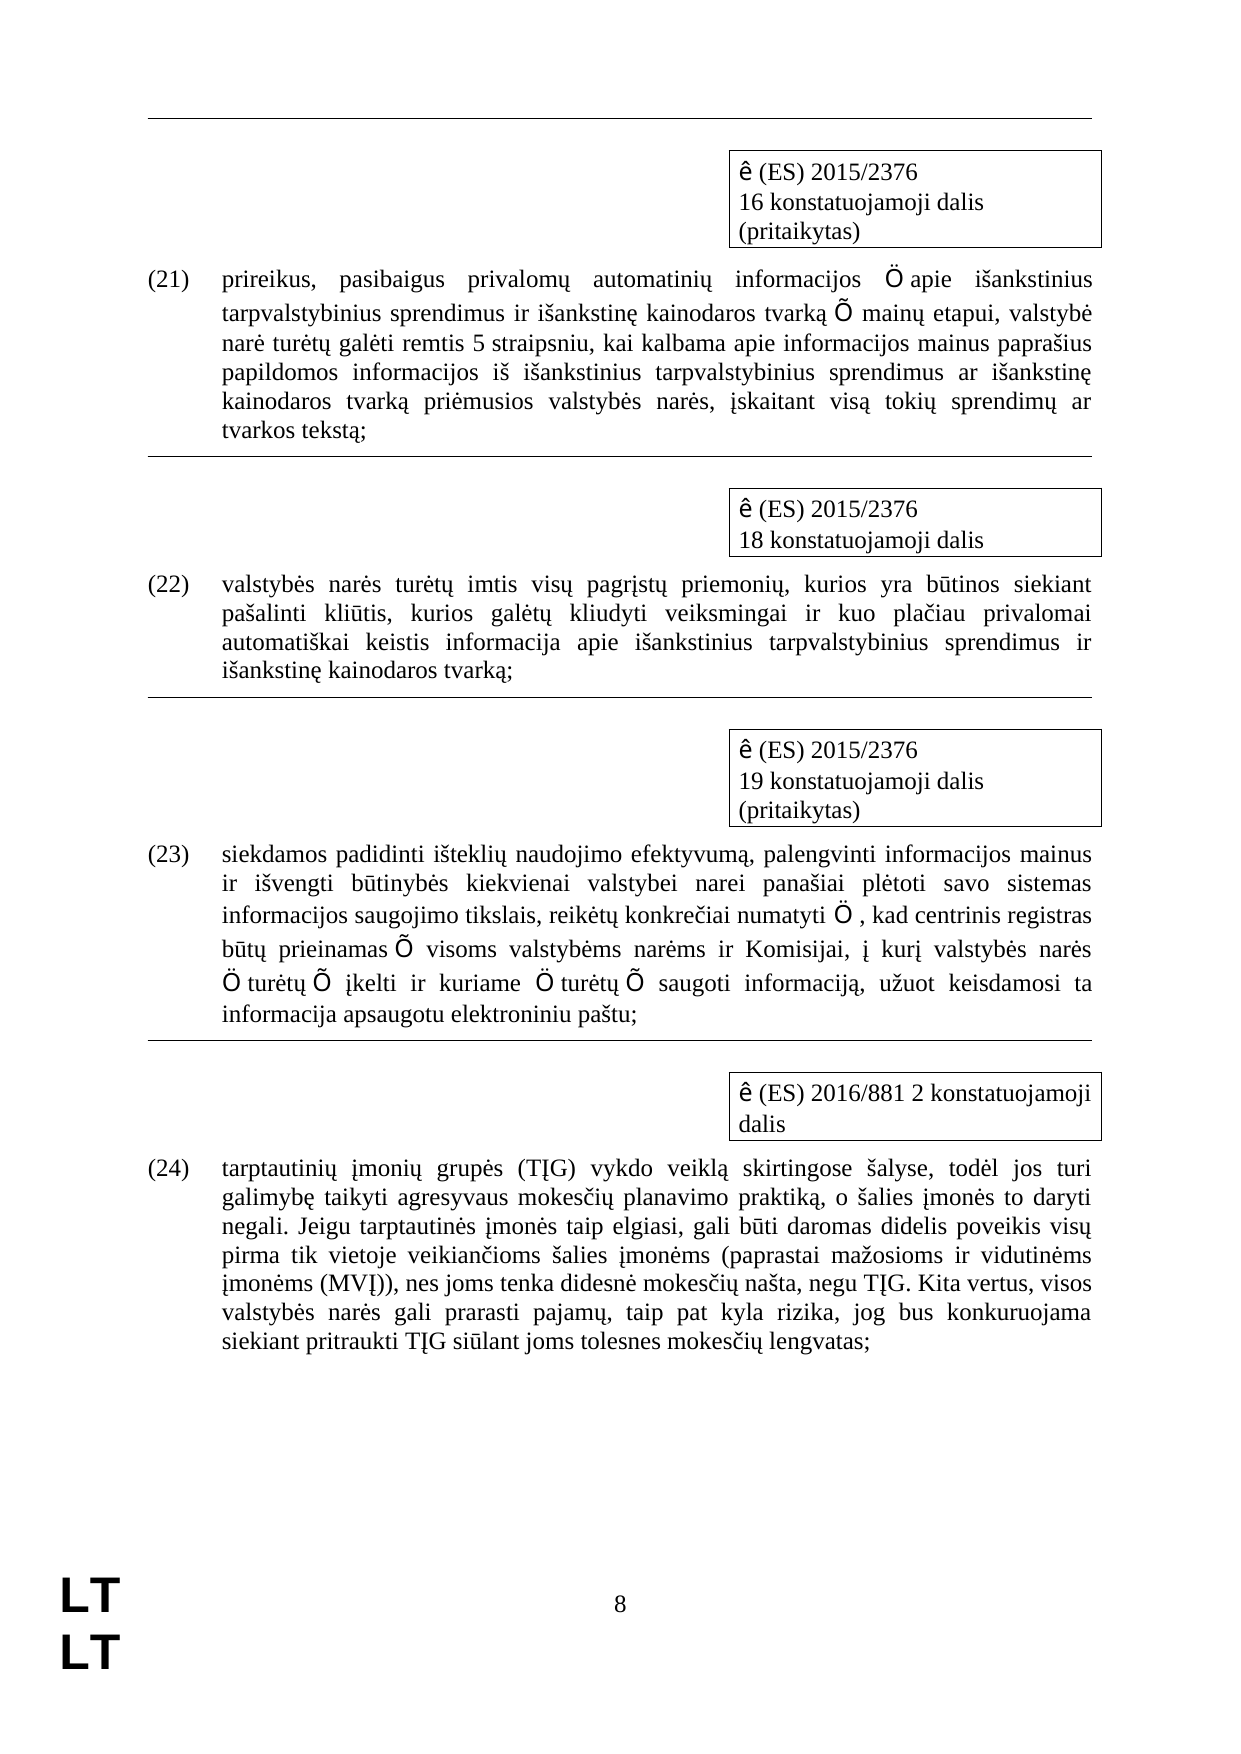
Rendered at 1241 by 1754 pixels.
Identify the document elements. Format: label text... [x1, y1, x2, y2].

text ê (ES) 2016/881 2 konstatuojamoji dalis [730, 1073, 1101, 1140]
text ê (ES) 2015/2376 19 konstatuojamoji dalis (pritaikytas) [730, 730, 1101, 826]
text ê (ES) 2015/2376 18 konstatuojamoji dalis [730, 489, 1101, 556]
text (24) tarptautinių įmonių grupės (TĮG) vykdo veiklą skirtingose šalyse, todėl jos turi galimybę taikyti agresyvaus mokesčių planavimo praktiką, o šalies įmonės to daryti negali. Jeigu tarptautinės įmonės taip elgiasi, gali būti daromas didelis poveikis visų pirma tik vietoje veikiančioms šalies įmonėms (paprastai mažosioms ir vidutinėms įmonėms (MVĮ)), nes joms tenka didesnė mokesčių našta, negu TĮG. Kita vertus, visos valstybės narės gali prarasti pajamų, taip pat kyla rizika, jog bus konkuruojama siekiant pritraukti TĮG siūlant joms tolesnes mokesčių lengvatas; [148, 1153, 1092, 1355]
text (22) valstybės narės turėtų imtis visų pagrįstų priemonių, kurios yra būtinos siekiant pašalinti kliūtis, kurios galėtų kliudyti veiksmingai ir kuo plačiau privalomai automatiškai keistis informacija apie išankstinius tarpvalstybinius sprendimus ir išankstinę kainodaros tvarką; [148, 569, 1092, 684]
text (21) prireikus, pasibaigus privalomų automatinių informacijos Ö apie išankstinius tarpvalstybinius sprendimus ir išankstinę kainodaros tvarką Õ mainų etapui, valstybė narė turėtų galėti remtis 5 straipsniu, kai kalbama apie informacijos mainus paprašius papildomos informacijos iš išankstinius tarpvalstybinius sprendimus ar išankstinę kainodaros tvarką priėmusios valstybės narės, įskaitant visą tokių sprendimų ar tvarkos tekstą; [148, 260, 1092, 443]
text (23) siekdamos padidinti išteklių naudojimo efektyvumą, palengvinti informacijos mainus ir išvengti būtinybės kiekvienai valstybei narei panašiai plėtoti savo sistemas informacijos saugojimo tikslais, reikėtų konkrečiai numatyti Ö , kad centrinis registras būtų prieinamas Õ visoms valstybėms narėms ir Komisijai, į kurį valstybės narės Ö turėtų Õ įkelti ir kuriame Ö turėtų Õ saugoti informaciją, užuot keisdamosi ta informacija apsaugotu elektroniniu paštu; [148, 839, 1092, 1027]
text ê (ES) 2015/2376 16 konstatuojamoji dalis (pritaikytas) [730, 151, 1101, 247]
